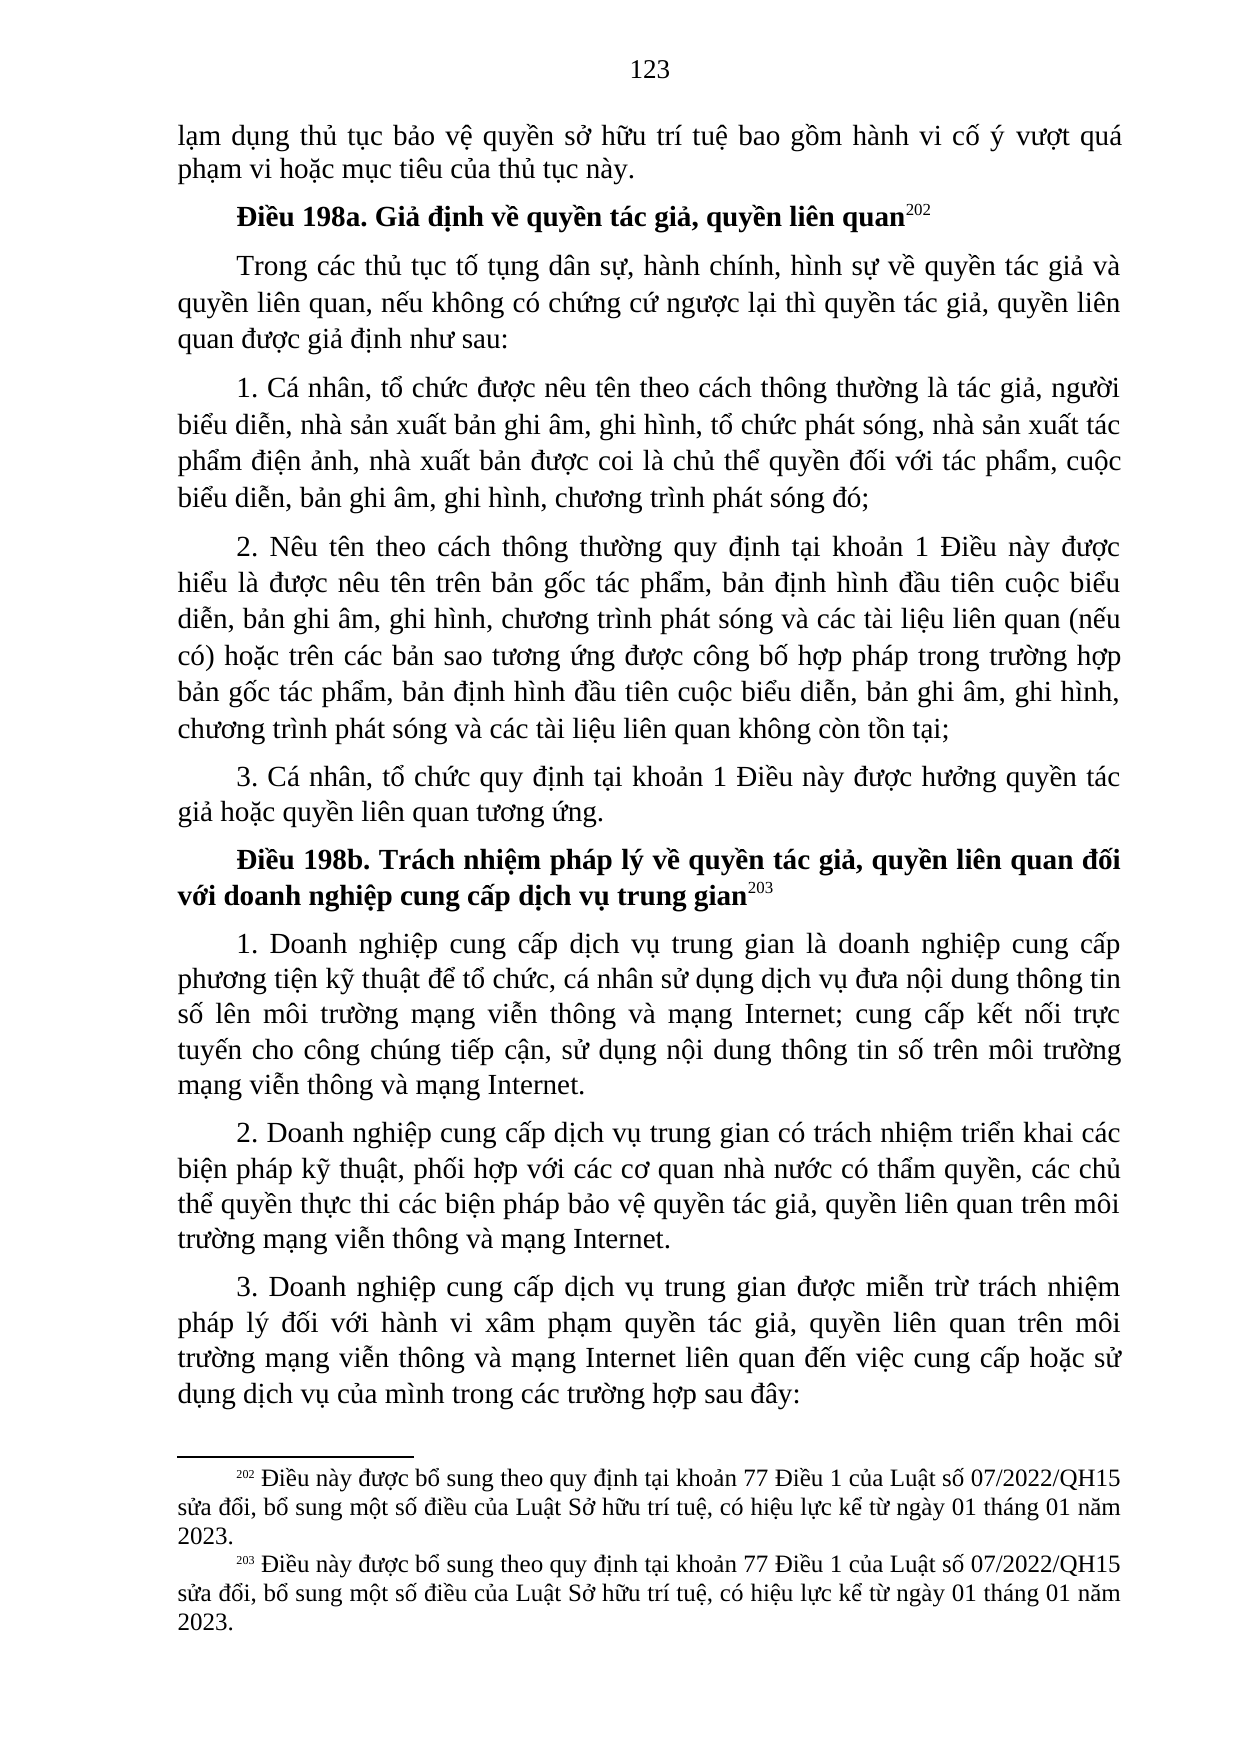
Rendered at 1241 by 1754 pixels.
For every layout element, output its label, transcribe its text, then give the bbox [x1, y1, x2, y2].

text 3. Doanh nghiệp cung cấp dịch vụ trung gian được miễn trừ trách nhiệm pháp lý đối với hành vi xâm phạm quyền tác giả, quyền liên quan trên môi trường mạng viễn thông và mạng Internet liên quan đến việc cung cấp hoặc sử dụng dịch vụ của mình trong các trường hợp sau đây: [177, 1268, 1122, 1410]
text 3. Cá nhân, tổ chức quy định tại khoản 1 Điều này được hưởng quyền tác giả hoặc quyền liên quan tương ứng. [177, 758, 1122, 829]
text Trong các thủ tục tố tụng dân sự, hành chính, hình sự về quyền tác giả và quyền liên quan, nếu không có chứng cứ ngược lại thì quyền tác giả, quyền liên quan được giả định như sau: [177, 247, 1122, 356]
text 2. Nêu tên theo cách thông thường quy định tại khoản 1 Điều này được hiểu là được nêu tên trên bản gốc tác phẩm, bản định hình đầu tiên cuộc biểu diễn, bản ghi âm, ghi hình, chương trình phát sóng và các tài liệu liên quan (nếu có) hoặc trên các bản sao tương ứng được công bố hợp pháp trong trường hợp bản gốc tác phẩm, bản định hình đầu tiên cuộc biểu diễn, bản ghi âm, ghi hình, chương trình phát sóng và các tài liệu liên quan không còn tồn tại; [177, 527, 1122, 746]
text Điều 198b. Trách nhiệm pháp lý về quyền tác giả, quyền liên quan đối với doanh nghiệp cung cấp dịch vụ trung gian [177, 841, 1122, 912]
text 5. Tổ chức, cá nhân lạm dụng thủ tục bảo vệ quyền sở hữu trí tuệ mà gây thiệt hại cho tổ chức, cá nhân khác thì tổ chức, cá nhân bị thiệt hại có quyền yêu cầu Tòa án buộc bên lạm dụng thủ tục đó phải bồi thường cho những thiệt hại do việc lạm dụng gây ra, trong đó bao gồm chi phí hợp lý để thuê luật sư. Hành vi lạm dụng thủ tục bảo vệ quyền sở hữu trí tuệ bao gồm hành vi cố ý vượt quá phạm vi hoặc mục tiêu của thủ tục này. [177, 118, 1122, 185]
text 2. Doanh nghiệp cung cấp dịch vụ trung gian có trách nhiệm triển khai các biện pháp kỹ thuật, phối hợp với các cơ quan nhà nước có thẩm quyền, các chủ thể quyền thực thi các biện pháp bảo vệ quyền tác giả, quyền liên quan trên môi trường mạng viễn thông và mạng Internet. [177, 1114, 1122, 1256]
text 1. Doanh nghiệp cung cấp dịch vụ trung gian là doanh nghiệp cung cấp phương tiện kỹ thuật để tổ chức, cá nhân sử dụng dịch vụ đưa nội dung thông tin số lên môi trường mạng viễn thông và mạng Internet; cung cấp kết nối trực tuyến cho công chúng tiếp cận, sử dụng nội dung thông tin số trên môi trường mạng viễn thông và mạng Internet. [177, 925, 1122, 1102]
text 1. Cá nhân, tổ chức được nêu tên theo cách thông thường là tác giả, người biểu diễn, nhà sản xuất bản ghi âm, ghi hình, tổ chức phát sóng, nhà sản xuất tác phẩm điện ảnh, nhà xuất bản được coi là chủ thể quyền đối với tác phẩm, cuộc biểu diễn, bản ghi âm, ghi hình, chương trình phát sóng đó; [177, 368, 1122, 514]
text Điều 198a. Giả định về quyền tác giả, quyền liên quan [177, 198, 1122, 234]
